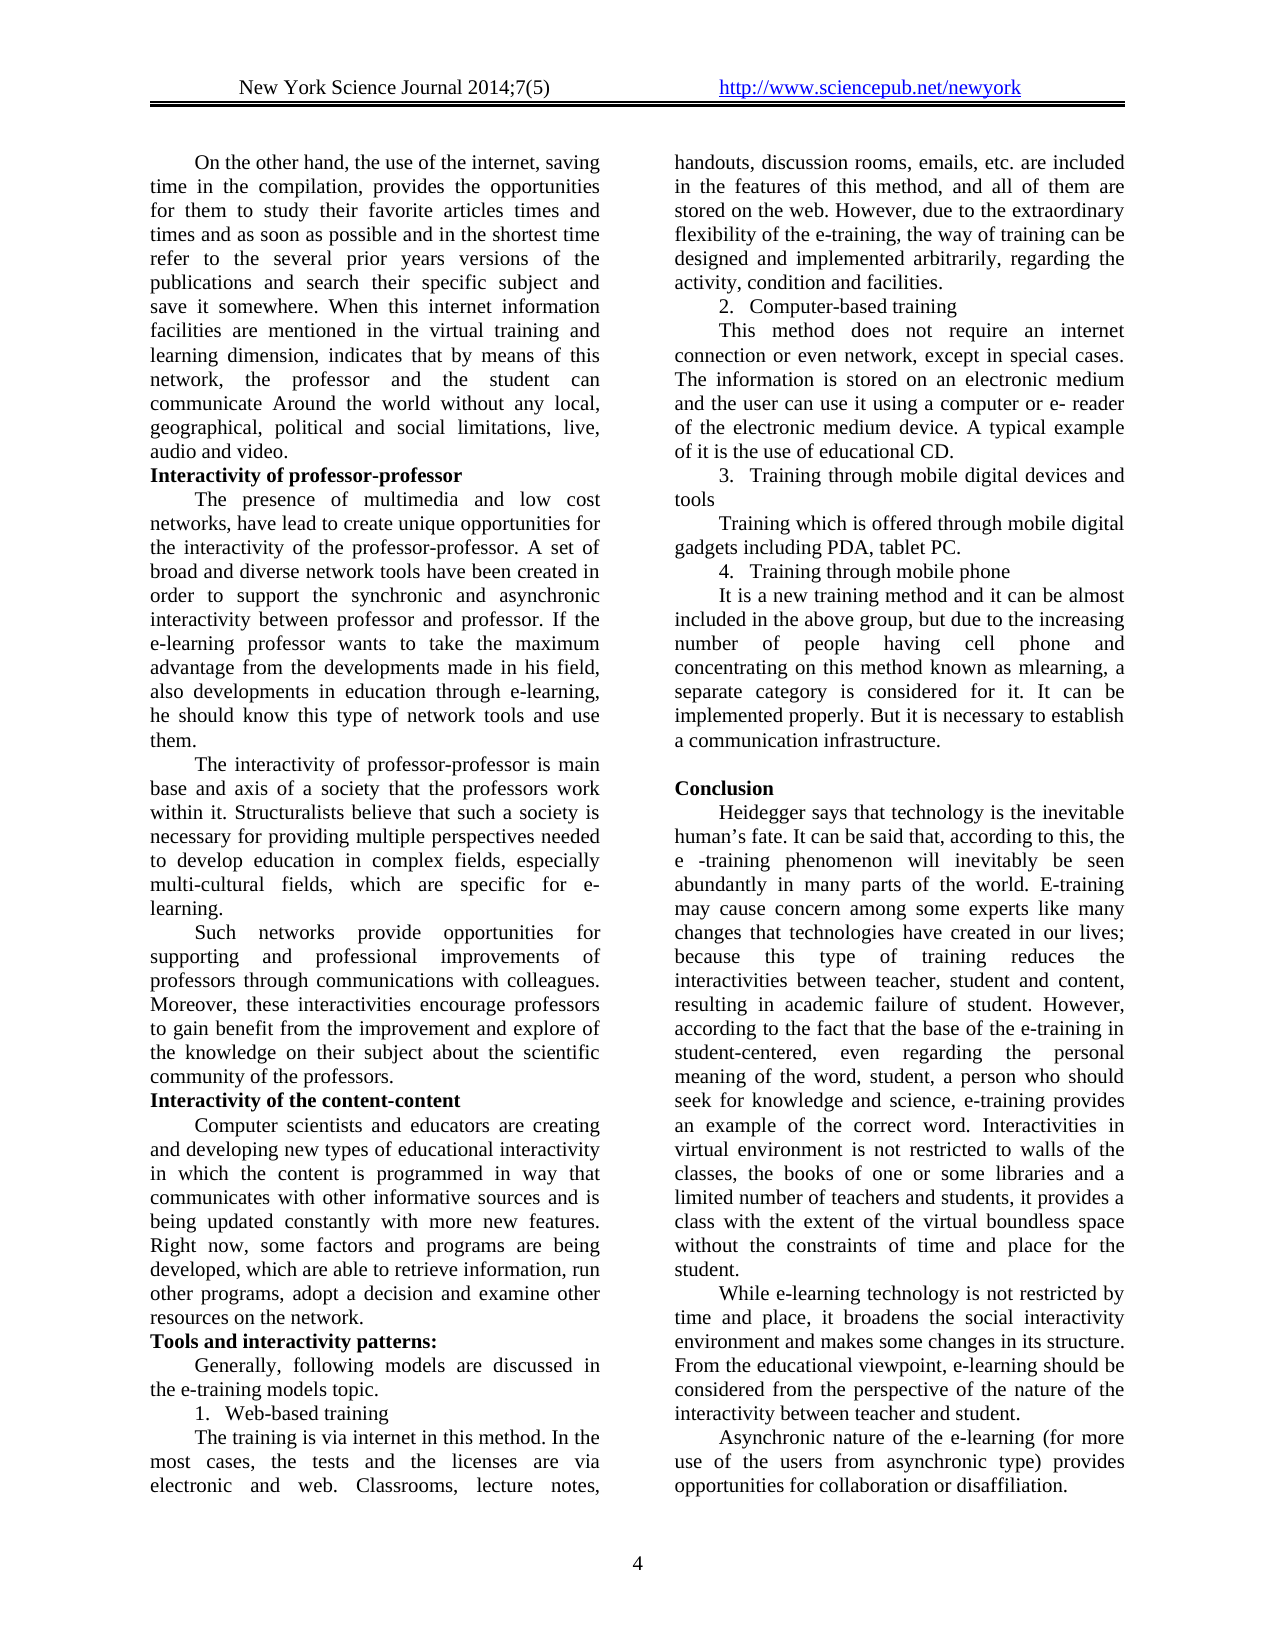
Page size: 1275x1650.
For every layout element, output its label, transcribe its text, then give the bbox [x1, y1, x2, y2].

text The training is via internet in this method. In the most cases, the tests and the licenses are via electronic and web. Classrooms, lecture notes, handouts, discussion rooms, emails, etc. are included in the features of this method, and all of them are stored on the web. However, due to the extraordinary flexibility of the e-training, the way of training can be designed and implemented arbitrarily, regarding the activity, condition and facilities. [150, 1425, 601, 1497]
list Training through mobile digital devices and tools [674, 463, 1125, 511]
text While e-learning technology is not restricted by time and place, it broadens the social interactivity environment and makes some changes in its structure. From the educational viewpoint, e-learning should be considered from the perspective of the nature of the interactivity between teacher and student. [674, 1281, 1125, 1425]
text Asynchronic nature of the e-learning (for more use of the users from asynchronic type) provides opportunities for collaboration or disaffiliation. [674, 1425, 1125, 1497]
text On the other hand, the use of the internet, saving time in the compilation, provides the opportunities for them to study their favorite articles times and times and as soon as possible and in the shortest time refer to the several prior years versions of the publications and search their specific subject and save it somewhere. When this internet information facilities are mentioned in the virtual training and learning dimension, indicates that by means of this network, the professor and the student can communicate Around the world without any local, geographical, political and social limitations, live, audio and video. [150, 150, 601, 463]
text Tools and interactivity patterns: [150, 1329, 601, 1353]
list Web-based training [150, 1401, 601, 1425]
text Conclusion [674, 776, 1125, 800]
text The interactivity of professor-professor is main base and axis of a society that the professors work within it. Structuralists believe that such a society is necessary for providing multiple perspectives needed to develop education in complex fields, especially multi-cultural fields, which are specific for e-learning. [150, 752, 601, 920]
list Training through mobile phone [674, 559, 1125, 583]
text Generally, following models are discussed in the e-training models topic. [150, 1353, 601, 1401]
text It is a new training method and it can be almost included in the above group, but due to the increasing number of people having cell phone and concentrating on this method known as mlearning, a separate category is considered for it. It can be implemented properly. But it is necessary to establish a communication infrastructure. [674, 583, 1125, 752]
text Computer scientists and educators are creating and developing new types of educational interactivity in which the content is programmed in way that communicates with other informative sources and is being updated constantly with more new features. Right now, some factors and programs are being developed, which are able to retrieve information, run other programs, adopt a decision and examine other resources on the network. [150, 1112, 601, 1329]
text The presence of multimedia and low cost networks, have lead to create unique opportunities for the interactivity of the professor-professor. A set of broad and diverse network tools have been created in order to support the synchronic and asynchronic interactivity between professor and professor. If the e-learning professor wants to take the maximum advantage from the developments made in his field, also developments in education through e-learning, he should know this type of network tools and use them. [150, 487, 601, 752]
text Interactivity of the content-content [150, 1088, 601, 1112]
text The training is via internet in this method. In the most cases, the tests and the licenses are via electronic and web. Classrooms, lecture notes, handouts, discussion rooms, emails, etc. are included in the features of this method, and all of them are stored on the web. However, due to the extraordinary flexibility of the e-training, the way of training can be designed and implemented arbitrarily, regarding the activity, condition and facilities. [674, 150, 1125, 294]
text Training which is offered through mobile digital gadgets including PDA, tablet PC. [674, 511, 1125, 559]
text Such networks provide opportunities for supporting and professional improvements of professors through communications with colleagues. Moreover, these interactivities encourage professors to gain benefit from the improvement and explore of the knowledge on their subject about the scientific community of the professors. [150, 920, 601, 1088]
text Interactivity of professor-professor [150, 463, 601, 487]
list Computer-based training [674, 294, 1125, 318]
text Heidegger says that technology is the inevitable human’s fate. It can be said that, according to this, the e -training phenomenon will inevitably be seen abundantly in many parts of the world. E-training may cause concern among some experts like many changes that technologies have created in our lives; because this type of training reduces the interactivities between teacher, student and content, resulting in academic failure of student. However, according to the fact that the base of the e-training in student-centered, even regarding the personal meaning of the word, student, a person who should seek for knowledge and science, e-training provides an example of the correct word. Interactivities in virtual environment is not restricted to walls of the classes, the books of one or some libraries and a limited number of teachers and students, it provides a class with the extent of the virtual boundless space without the constraints of time and place for the student. [674, 800, 1125, 1281]
text This method does not require an internet connection or even network, except in special cases. The information is stored on an electronic medium and the user can use it using a computer or e- reader of the electronic medium device. A typical example of it is the use of educational CD. [674, 318, 1125, 463]
